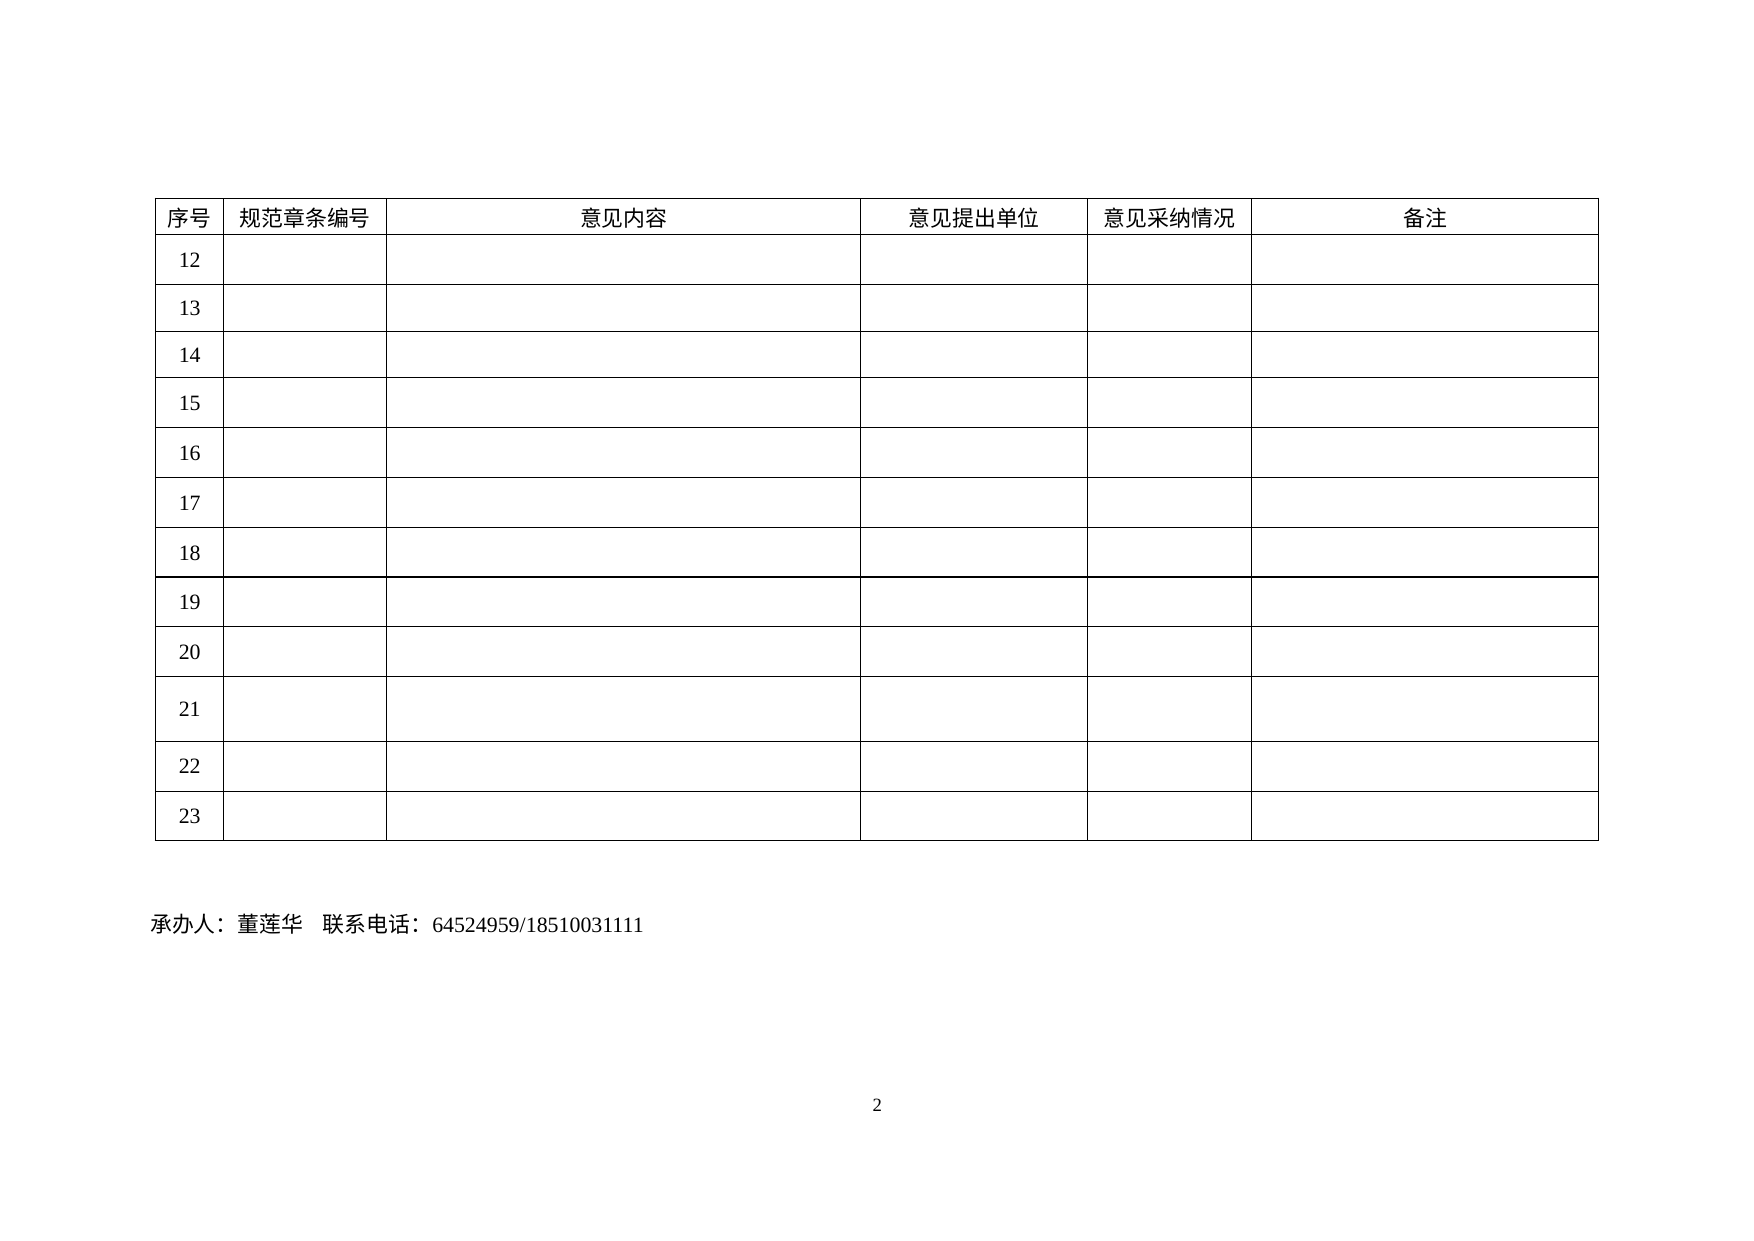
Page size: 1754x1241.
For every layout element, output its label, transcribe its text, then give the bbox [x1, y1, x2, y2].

table_header 序号 [156, 199, 223, 234]
table_cell [224, 528, 386, 576]
table_cell [387, 478, 860, 527]
table_cell 13 [156, 285, 223, 331]
table_cell [861, 235, 1087, 284]
table_cell [1252, 332, 1598, 377]
table_cell [387, 578, 860, 626]
table_cell [1088, 578, 1251, 626]
table_cell [1252, 235, 1598, 284]
table_cell [861, 677, 1087, 741]
table_header 规范章条编号 [224, 199, 386, 234]
table_cell [224, 332, 386, 377]
table_cell [224, 792, 386, 840]
table_cell [224, 627, 386, 676]
table_cell [1088, 742, 1251, 791]
table_cell [387, 627, 860, 676]
table_cell [1252, 578, 1598, 626]
table_cell [1252, 378, 1598, 427]
table_cell [861, 792, 1087, 840]
table_cell [1088, 378, 1251, 427]
table_cell [224, 378, 386, 427]
table_cell 22 [156, 742, 223, 791]
table_header 意见采纳情况 [1088, 199, 1251, 234]
table_cell 20 [156, 627, 223, 676]
table_cell [387, 235, 860, 284]
table_cell [387, 528, 860, 576]
table_cell [1252, 677, 1598, 741]
table_cell 23 [156, 792, 223, 840]
table_cell [1252, 792, 1598, 840]
table_cell [861, 528, 1087, 576]
table_cell [1088, 627, 1251, 676]
table_cell [861, 428, 1087, 477]
table_cell 19 [156, 578, 223, 626]
table_cell [861, 742, 1087, 791]
table_cell [224, 742, 386, 791]
table_cell 17 [156, 478, 223, 527]
table_cell [387, 677, 860, 741]
table_cell [1252, 627, 1598, 676]
table_cell 12 [156, 235, 223, 284]
table_cell [1088, 478, 1251, 527]
table_cell [861, 627, 1087, 676]
table_cell [1252, 478, 1598, 527]
table_cell [1088, 792, 1251, 840]
table_cell [861, 332, 1087, 377]
table_cell [1252, 428, 1598, 477]
table_cell [861, 285, 1087, 331]
table_cell [387, 378, 860, 427]
table_header 意见提出单位 [861, 199, 1087, 234]
text 承办人：董莲华 联系电话：64524959/18510031111 [150, 906, 1604, 939]
table_cell [1088, 428, 1251, 477]
table_cell [224, 478, 386, 527]
table_cell [224, 677, 386, 741]
table_cell [387, 428, 860, 477]
table_cell 18 [156, 528, 223, 576]
table_cell [1088, 235, 1251, 284]
table_cell [224, 578, 386, 626]
table_cell 15 [156, 378, 223, 427]
table_cell [387, 332, 860, 377]
table_cell [861, 378, 1087, 427]
table_cell 16 [156, 428, 223, 477]
table_cell [1252, 285, 1598, 331]
table_cell 14 [156, 332, 223, 377]
table_cell [861, 478, 1087, 527]
table_cell [387, 285, 860, 331]
table_header 意见内容 [387, 199, 860, 234]
table_cell [861, 578, 1087, 626]
table_cell [1088, 528, 1251, 576]
table_cell [387, 742, 860, 791]
table_cell [1088, 677, 1251, 741]
table_cell [387, 792, 860, 840]
table_cell [224, 285, 386, 331]
table_cell [1252, 528, 1598, 576]
table_cell 21 [156, 677, 223, 741]
table_cell [1088, 332, 1251, 377]
table_cell [224, 428, 386, 477]
table_cell [224, 235, 386, 284]
table_header 备注 [1252, 199, 1598, 234]
table_cell [1088, 285, 1251, 331]
table_cell [1252, 742, 1598, 791]
